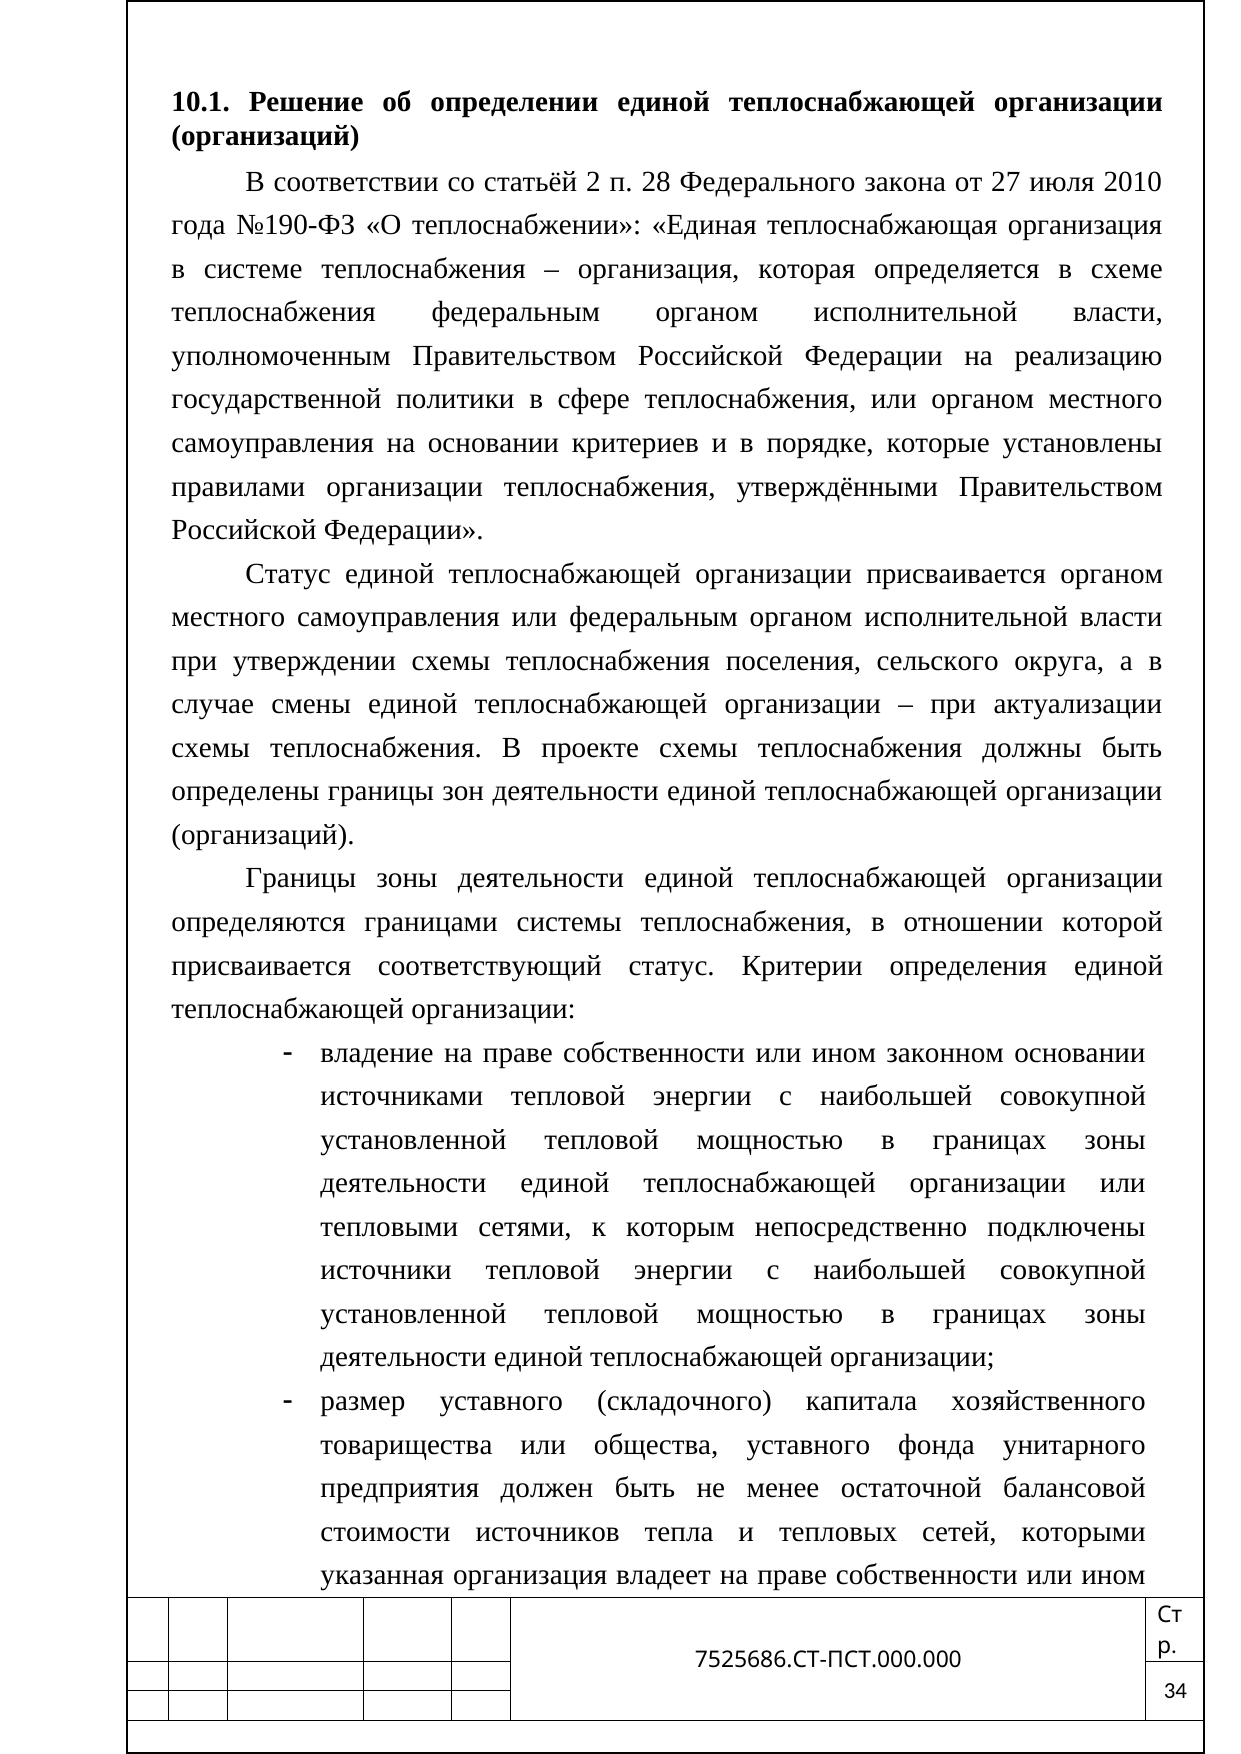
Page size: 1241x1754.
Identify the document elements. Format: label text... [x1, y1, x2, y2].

text 10.1. Решение об определении единой теплоснабжающей организации (организаций) [171, 84, 1163, 151]
text Статус единой теплоснабжающей организации присваивается органом местного самоуправления или федеральным органом исполнительной власти при утверждении схемы теплоснабжения поселения, сельского округа, а в случае смены единой теплоснабжающей организации – при актуализации схемы теплоснабжения. В проекте схемы теплоснабжения должны быть определены границы зон деятельности единой теплоснабжающей организации (организаций). [171, 556, 1163, 851]
list владение на праве собственности или ином законном основании источниками тепловой энергии с наибольшей совокупной установленной тепловой мощностью в границах зоны деятельности единой теплоснабжающей организации или тепловыми сетями, к которым непосредственно подключены источники тепловой энергии с наибольшей совокупной установленной тепловой мощностью в границах зоны деятельности единой теплоснабжающей организации; [283, 1035, 1146, 1373]
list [283, 1383, 1146, 1591]
text В соответствии со статьёй 2 п. 28 Федерального закона от 27 июля 2010 года №190-ФЗ «О теплоснабжении»: «Единая теплоснабжающая организация в системе теплоснабжения – организация, которая определяется в схеме теплоснабжения федеральным органом исполнительной власти, уполномоченным Правительством Российской Федерации на реализацию государственной политики в сфере теплоснабжения, или органом местного самоуправления на основании критериев и в порядке, которые установлены правилами организации теплоснабжения, утверждёнными Правительством Российской Федерации». [171, 164, 1163, 546]
text Границы зоны деятельности единой теплоснабжающей организации определяются границами системы теплоснабжения, в отношении которой присваивается соответствующий статус. Критерии определения единой теплоснабжающей организации: [171, 861, 1163, 1025]
